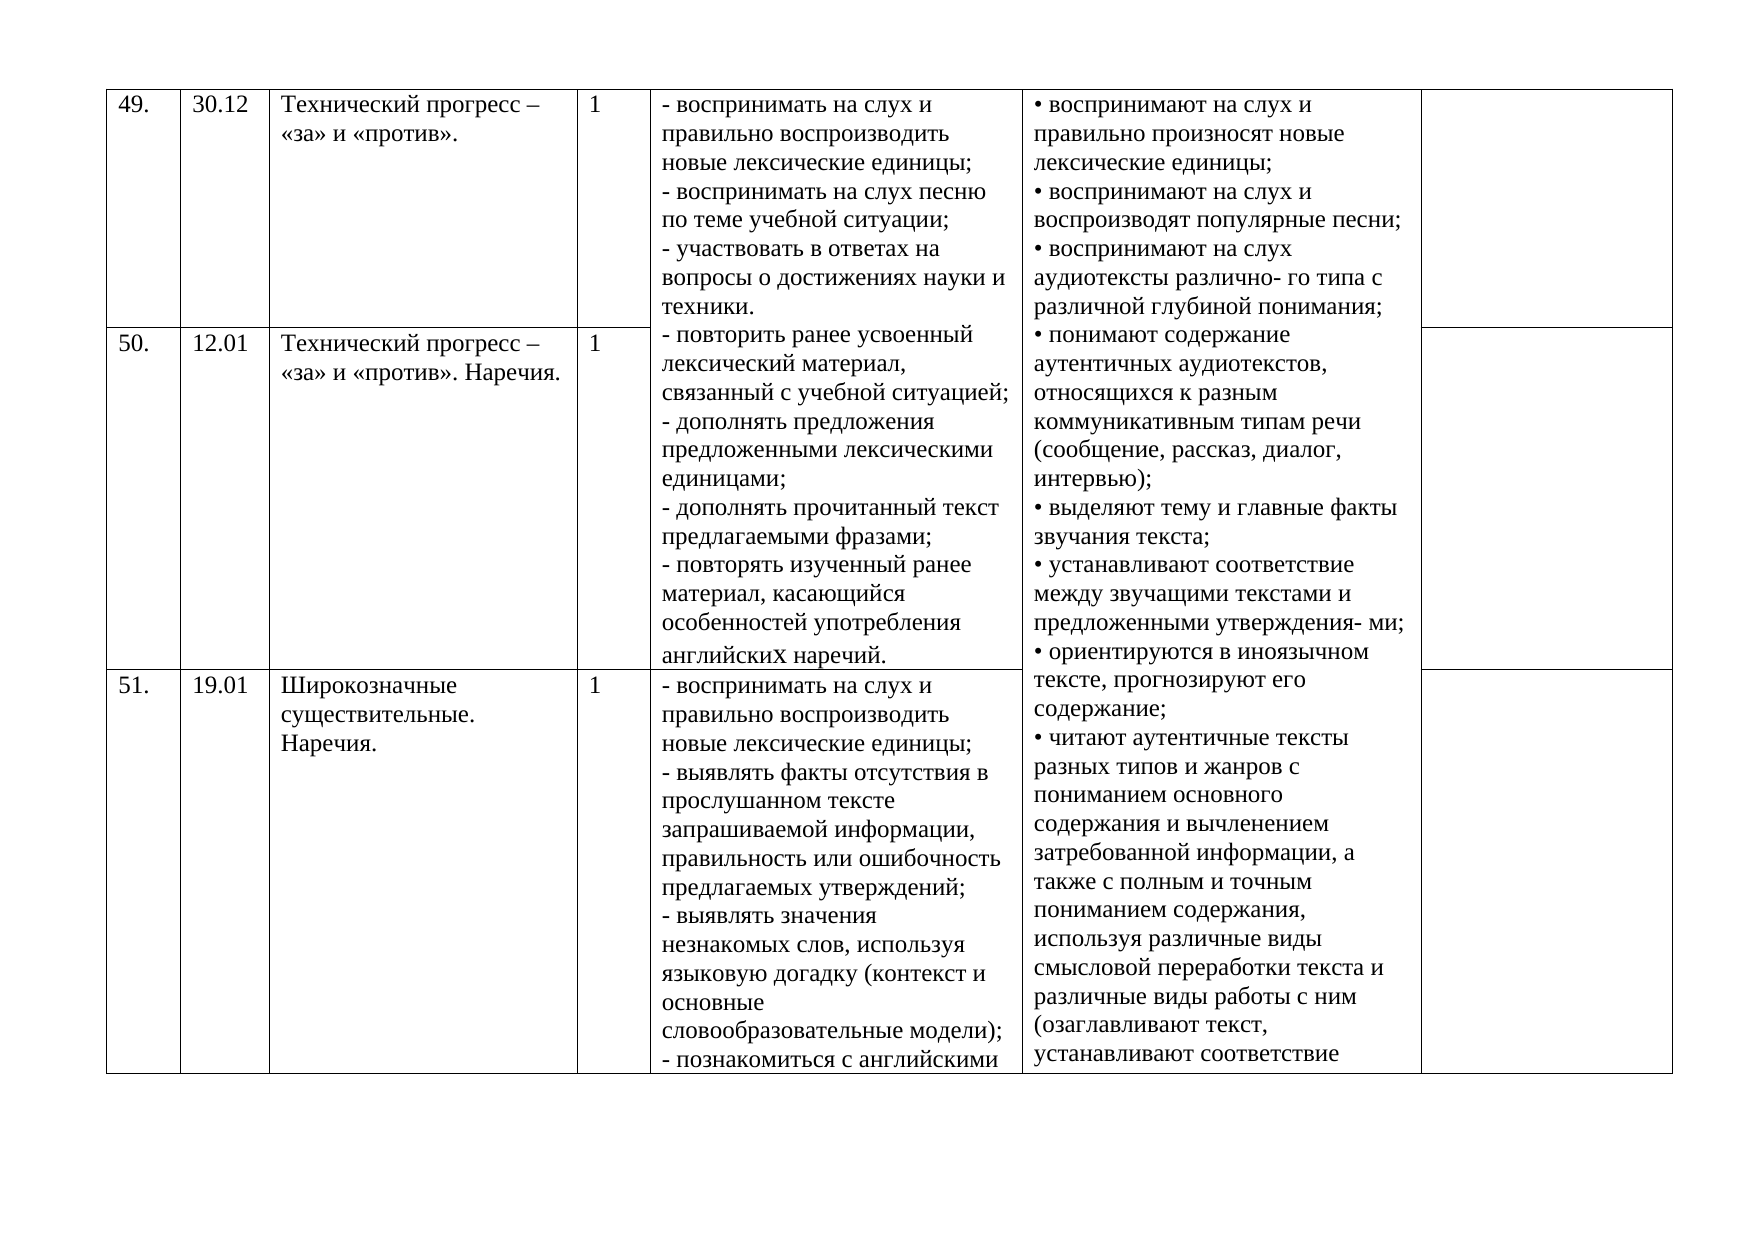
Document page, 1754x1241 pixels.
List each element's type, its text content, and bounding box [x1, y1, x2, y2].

table_cell 1 [578, 90, 650, 327]
table_cell 30.12 [181, 90, 269, 327]
table_cell 1 [578, 328, 650, 669]
table_cell 50. [107, 328, 180, 669]
table_cell 12.01 [181, 328, 269, 669]
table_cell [270, 670, 577, 1073]
table_cell 49. [107, 90, 180, 327]
table_cell • воспринимают на слух и правильно произносят новые лексические единицы; • воспринимают на слух и воспроизводят популярные песни; • воспринимают на слух аудиотексты различно- го типа с различной глубиной понимания; • понимают содержание аутентичных аудиотекстов, относящихся к разным коммуникативным типам речи (сообщение, рассказ, диалог, интервью); • выделяют тему и главные факты звучания текста; • устанавливают соответствие между звучащими текстами и предложенными утверждения- ми; • ориентируются в иноязычном тексте, прогнозируют его содержание; • читают аутентичные тексты разных типов и жанров с пониманием основного содержания и вычленением затребованной информации, а также с полным и точным пониманием содержания, используя различные виды смысловой переработки текста и различные виды работы с ним (озаглавливают текст, устанавливают соответствие между текстом и его заглавием, завершают текст предложенными фразами, устанавливают корректность определенной информации или ее наличие в тексте); • логично излагают содержание текста; • вычленяют причинно-следственные связи в тексте; • оценивают и обсуждают прочитанное; • повторяют ранее усвоенный лексический материал, связанный с учебной ситуацией блока; • выявляют значения незнакомых слов, используя языковую догадку (контекст, а также основные словообразовательные модели); • тренируются в использовании английских предлогов; • устанавливают соответствие между лексическими единицами и их словарными дефинициями; • учатся осуществлять перифраз; • знакомятся с различными способами выражения понятия преференции; • знакомятся с такими способами словообразования, как сокращение, звукоподражание, словосложение в английском языке; • повторяют ранее усвоенные словообразовательные модели; знакомятся с характерными чертами разговорного стиля; • учатся выражать сочувствие и поддержку на изучаемом языке; • знакомятся с фразовыми глаголами с ядерной частью beat и используют их в речи; • овладевают новыми лексическими единицами по теме и употребляют их в речи; • знакомятся с синонимическими рядами; • знакомятся и учатся использовать в речи идиоматические выражения по теме «Здоровье»; • повторяют грамматические времена present simple, present progressive, past simple, past progressive, future simple, future-in-the past, present perfect, present perfect progressive, past perfect, past perfect progressive; • знакомятся со структурами would rather и had better; • знакомятся с новыми фактами использования грамматических времен present и past simple, present и past progressive; • составляют диалоги и интервью по заданной теме; • составляют высказывания и диалоги по образцу; • составляют высказывания по ключевым фразам; • выражают свое мнение о прочитанном и увиденном; • описывают внешность человека по портретам; • работают в парах и/или группах, вырабатывая определенные решения и мнения; • высказывают мнение о личных предпочтениях; • участвуют в обмене мнениями относительно понимания счастья и гармонии; • комментируют английские пословицы, выражая собственную точку зрения; • ведут диалог по поводу здорового образа жизни; • учатся правильно писать параграф, выделяя его центральную идею; • учатся писать параграф распространенно, включая в него различные детали, примеры и используя различные выразительные средства языка; • пишут письма личного характера; • пишут сочинения по заданному плану, выражая собственное мнение; • письменно выполняют задания лексико-грамматического характера; • выполняют задания в формате ЕГЭ; [1023, 90, 1421, 1073]
table_cell [1422, 328, 1672, 669]
table_cell [1422, 670, 1672, 1073]
table_cell 1 [578, 670, 650, 1073]
table_cell Технический прогресс – «за» и «против». [270, 90, 577, 327]
table_cell 19.01 [181, 670, 269, 1073]
table_cell - воспринимать на слух и правильно воспроизводить новые лексические единицы; - воспринимать на слух песню по теме учебной ситуации; - участвовать в ответах на вопросы о достижениях науки и техники. - повторить ранее усвоенный лексический материал, связанный с учебной ситуацией; - дополнять предложения предложенными лексическими единицами; - дополнять прочитанный текст предлагаемыми фразами; - повторять изученный ранее материал, касающийся особенностей употребления английских наречий. [651, 90, 1022, 669]
table_cell [1422, 90, 1672, 327]
table_cell Технический прогресс – «за» и «против». Наречия. [270, 328, 577, 669]
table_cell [651, 670, 1022, 1073]
table_cell 51. [107, 670, 180, 1073]
